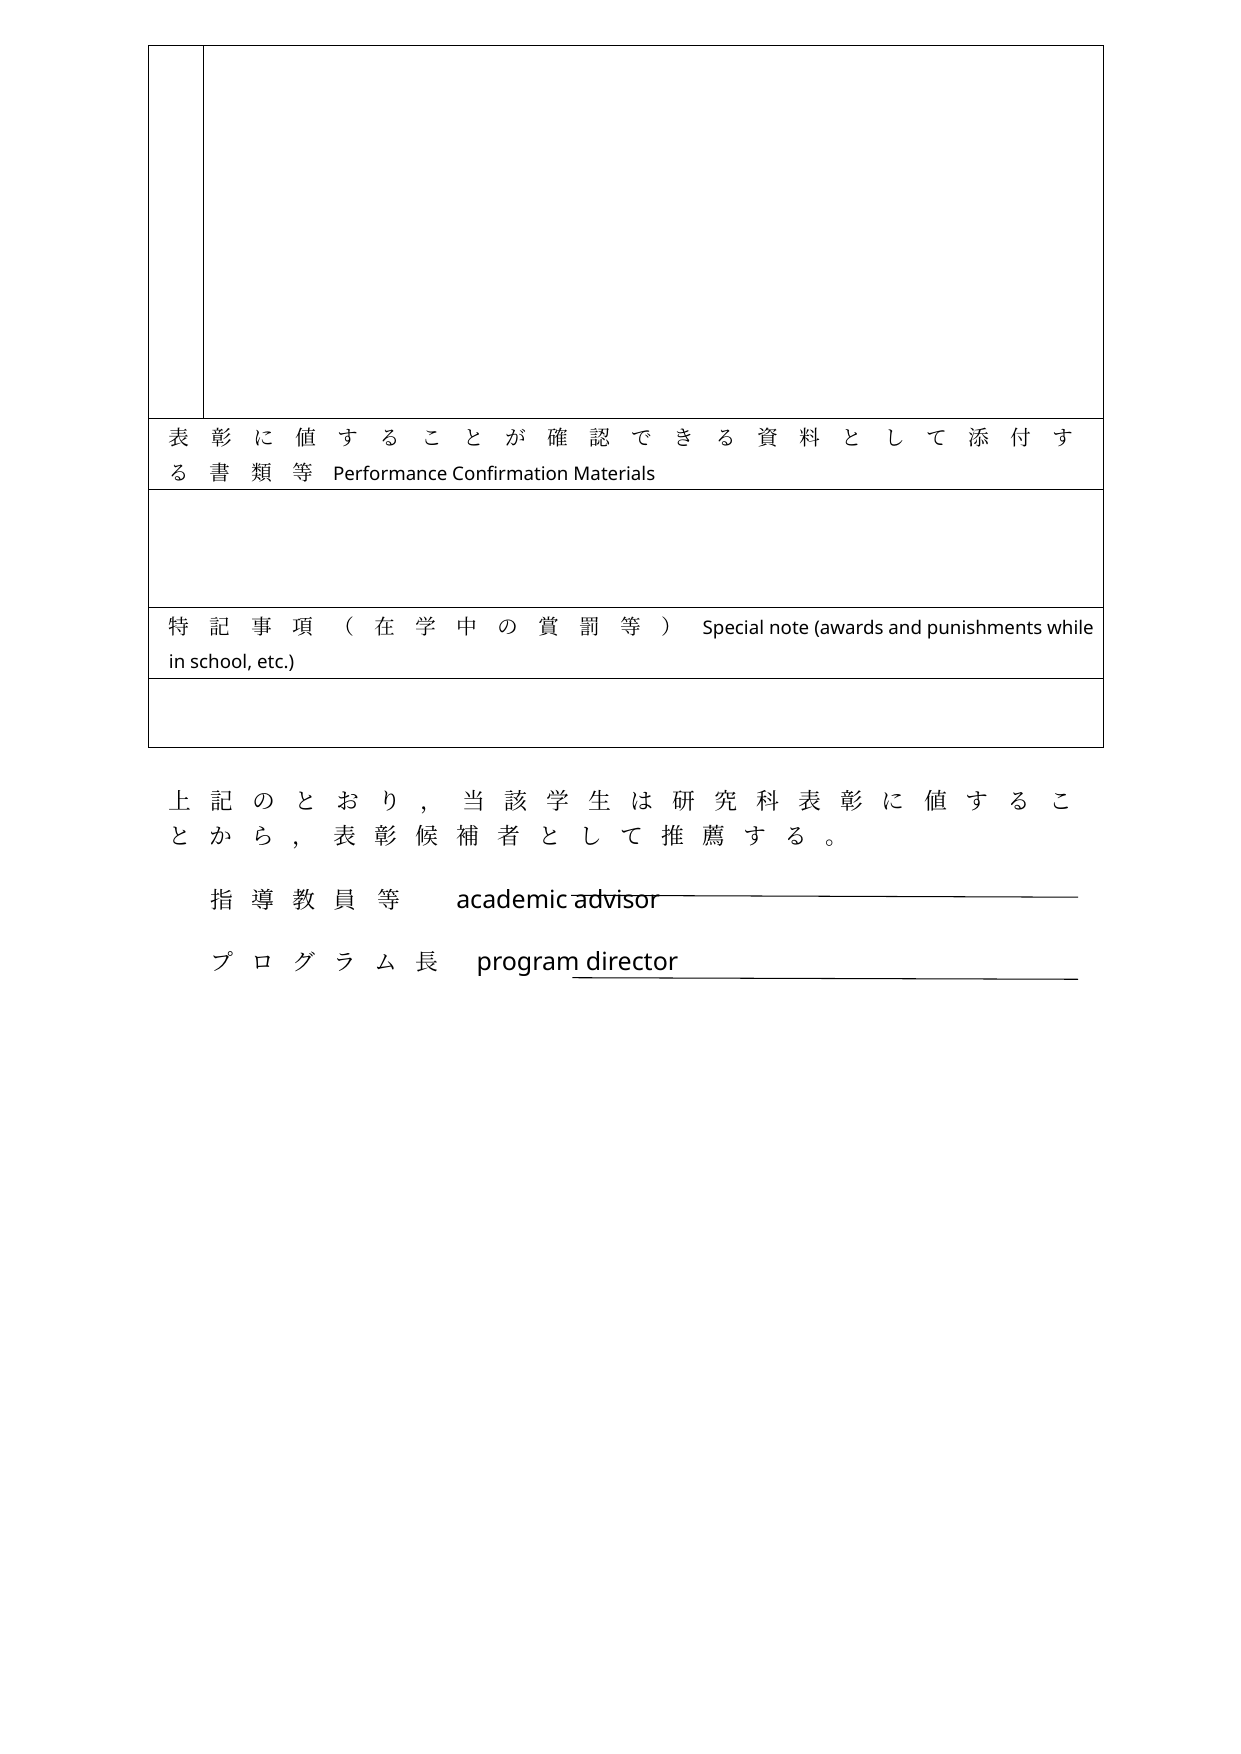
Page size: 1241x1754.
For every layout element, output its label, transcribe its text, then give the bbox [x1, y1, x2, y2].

table_cell 特記事項（在学中の賞罰等）Special note (awards and punishments while in school, etc.) [149, 608, 1103, 678]
table_cell [204, 46, 1103, 418]
table_cell [149, 679, 1103, 747]
text プログラム長 program director [149, 943, 1092, 978]
table_cell 表彰に値することが確認できる資料として添付する書類等Performance Confirmation Materials [149, 419, 1103, 488]
text 指導教員等 academic advisor [149, 863, 1092, 932]
text 上記のとおり，当該学生は研究科表彰に値することから，表彰候補者として推薦する。 [149, 782, 1092, 852]
table_cell [149, 490, 1103, 607]
